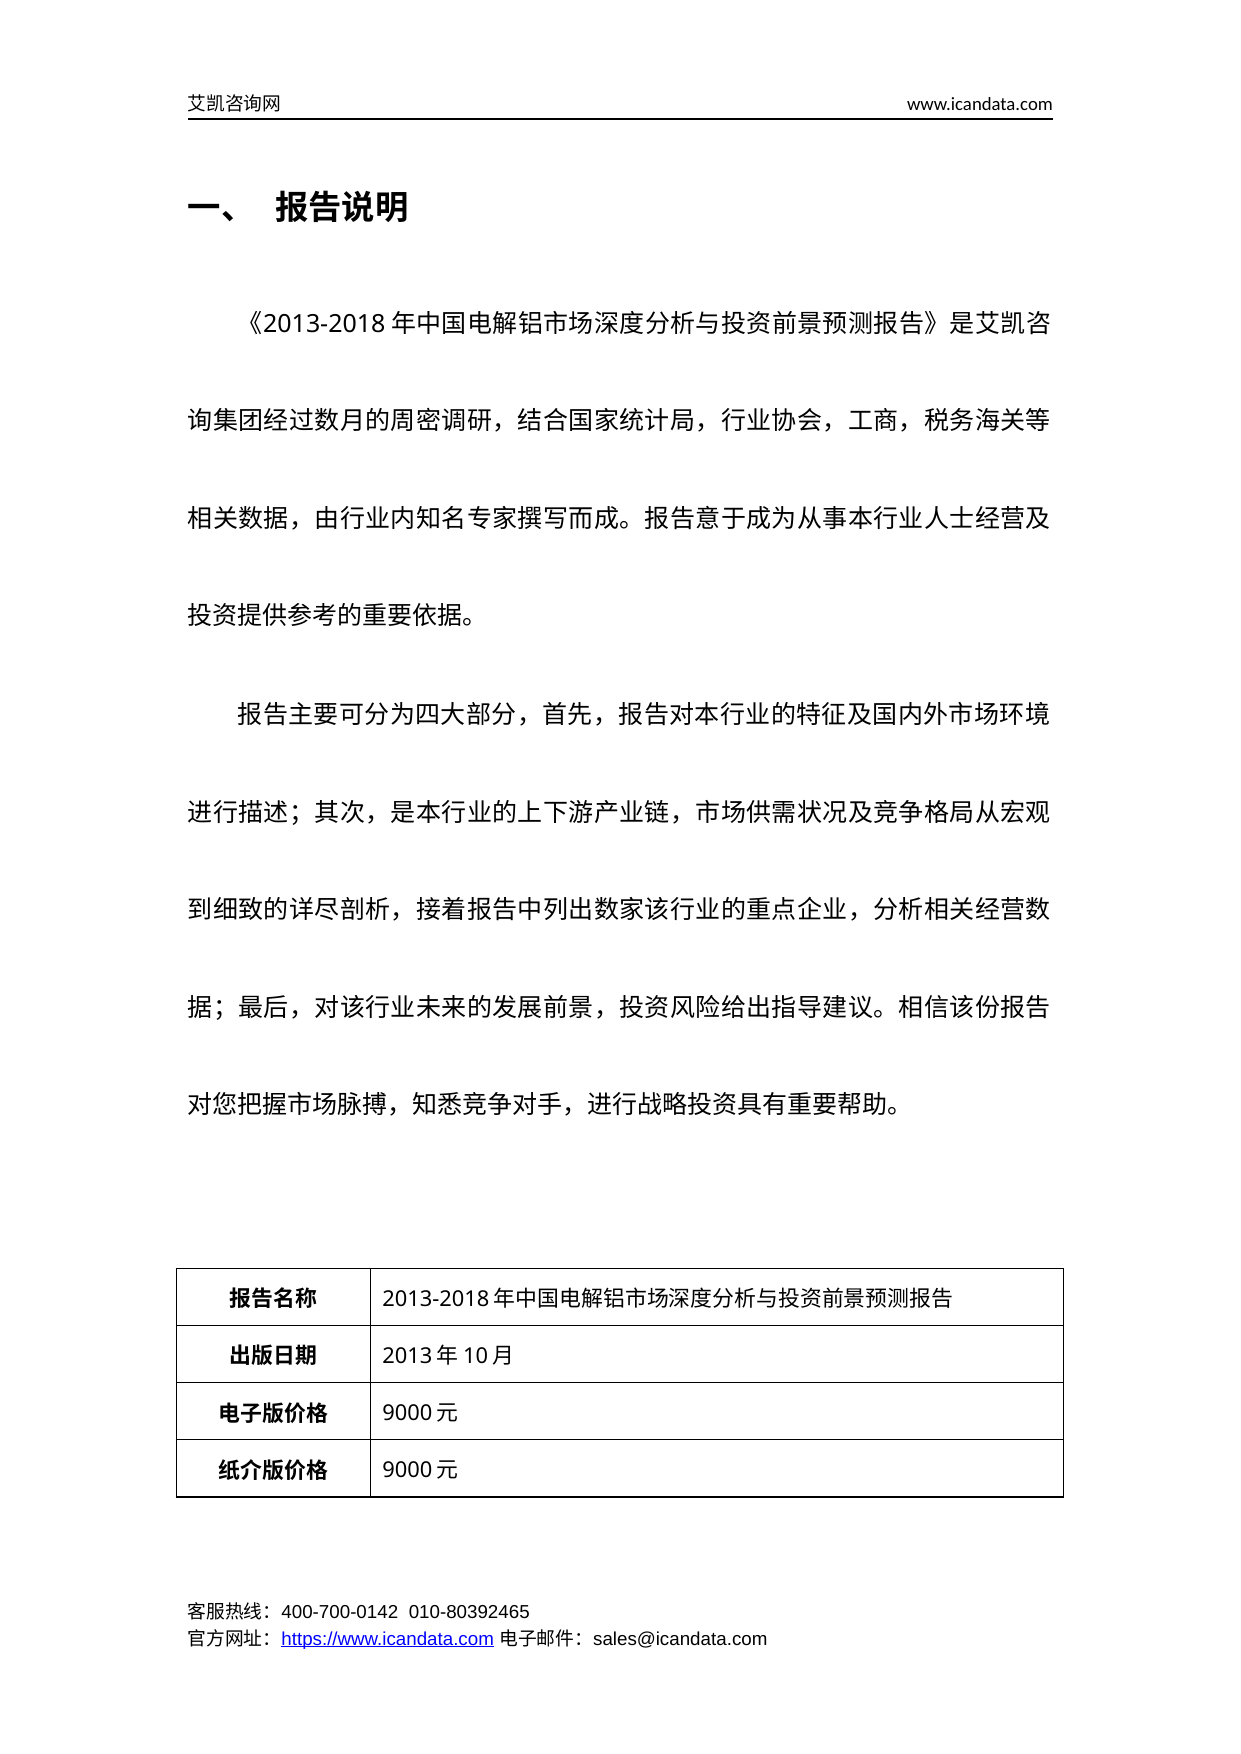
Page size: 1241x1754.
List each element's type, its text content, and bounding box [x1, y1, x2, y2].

table_cell 纸介版价格 [177, 1440, 370, 1496]
subtitle 报告说明 [187, 172, 1053, 237]
table_cell 电子版价格 [177, 1383, 370, 1439]
text 《2013-2018年中国电解铝市场深度分析与投资前景预测报告》是艾凯咨询集团经过数月的周密调研，结合国家统计局，行业协会，工商，税务海关等相关数据，由行业内知名专家撰写而成。报告意于成为从事本行业人士经营及投资提供参考的重要依据。 [187, 289, 1053, 646]
table_cell 9000元 [371, 1383, 1063, 1439]
table_header 2013-2018年中国电解铝市场深度分析与投资前景预测报告 [371, 1269, 1063, 1325]
text 报告主要可分为四大部分，首先，报告对本行业的特征及国内外市场环境进行描述；其次，是本行业的上下游产业链，市场供需状况及竞争格局从宏观到细致的详尽剖析，接着报告中列出数家该行业的重点企业，分析相关经营数据；最后，对该行业未来的发展前景，投资风险给出指导建议。相信该份报告对您把握市场脉搏，知悉竞争对手，进行战略投资具有重要帮助。 [187, 681, 1053, 1136]
table_header 报告名称 [177, 1269, 370, 1325]
table_cell 2013年10月 [371, 1326, 1063, 1382]
table_cell 9000元 [371, 1440, 1063, 1496]
table_cell 出版日期 [177, 1326, 370, 1382]
